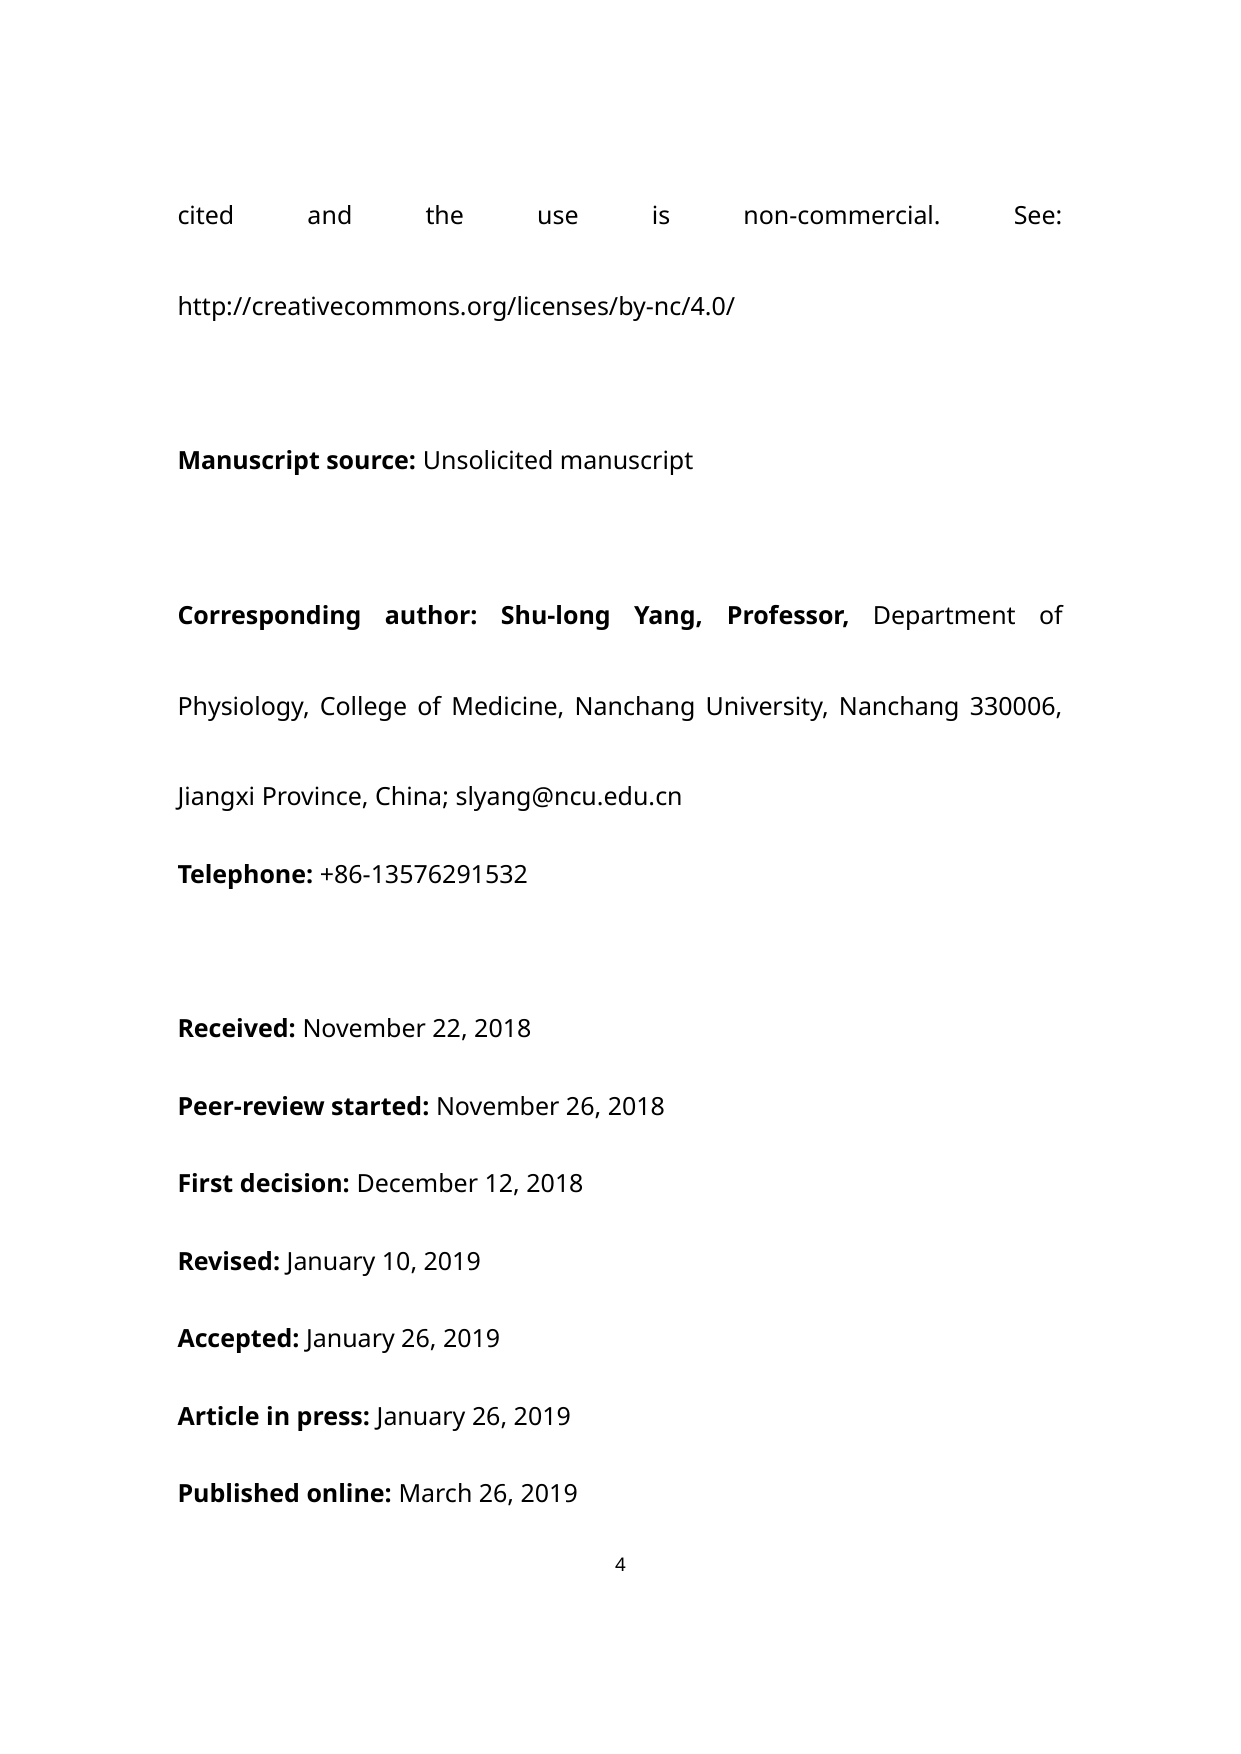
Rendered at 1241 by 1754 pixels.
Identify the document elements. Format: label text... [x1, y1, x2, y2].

text Published online: March 26, 2019 [177, 1462, 1063, 1523]
text Telephone: +86-13576291532 [177, 843, 1063, 904]
text Corresponding author: Shu-long Yang, Professor, Department of Physiology, College of Medicine, Nanchang University, Nanchang 330006, Jiangxi Province, China; slyang@ncu.edu.cn [177, 584, 1063, 826]
text Article in press: January 26, 2019 [177, 1385, 1063, 1445]
text First decision: December 12, 2018 [177, 1153, 1063, 1213]
text Accepted: January 26, 2019 [177, 1308, 1063, 1368]
text Revised: January 10, 2019 [177, 1230, 1063, 1291]
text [177, 184, 1063, 335]
text Received: November 22, 2018 [177, 998, 1063, 1058]
text Peer-review started: November 26, 2018 [177, 1075, 1063, 1136]
text Manuscript source: Unsolicited manuscript [177, 430, 1063, 490]
